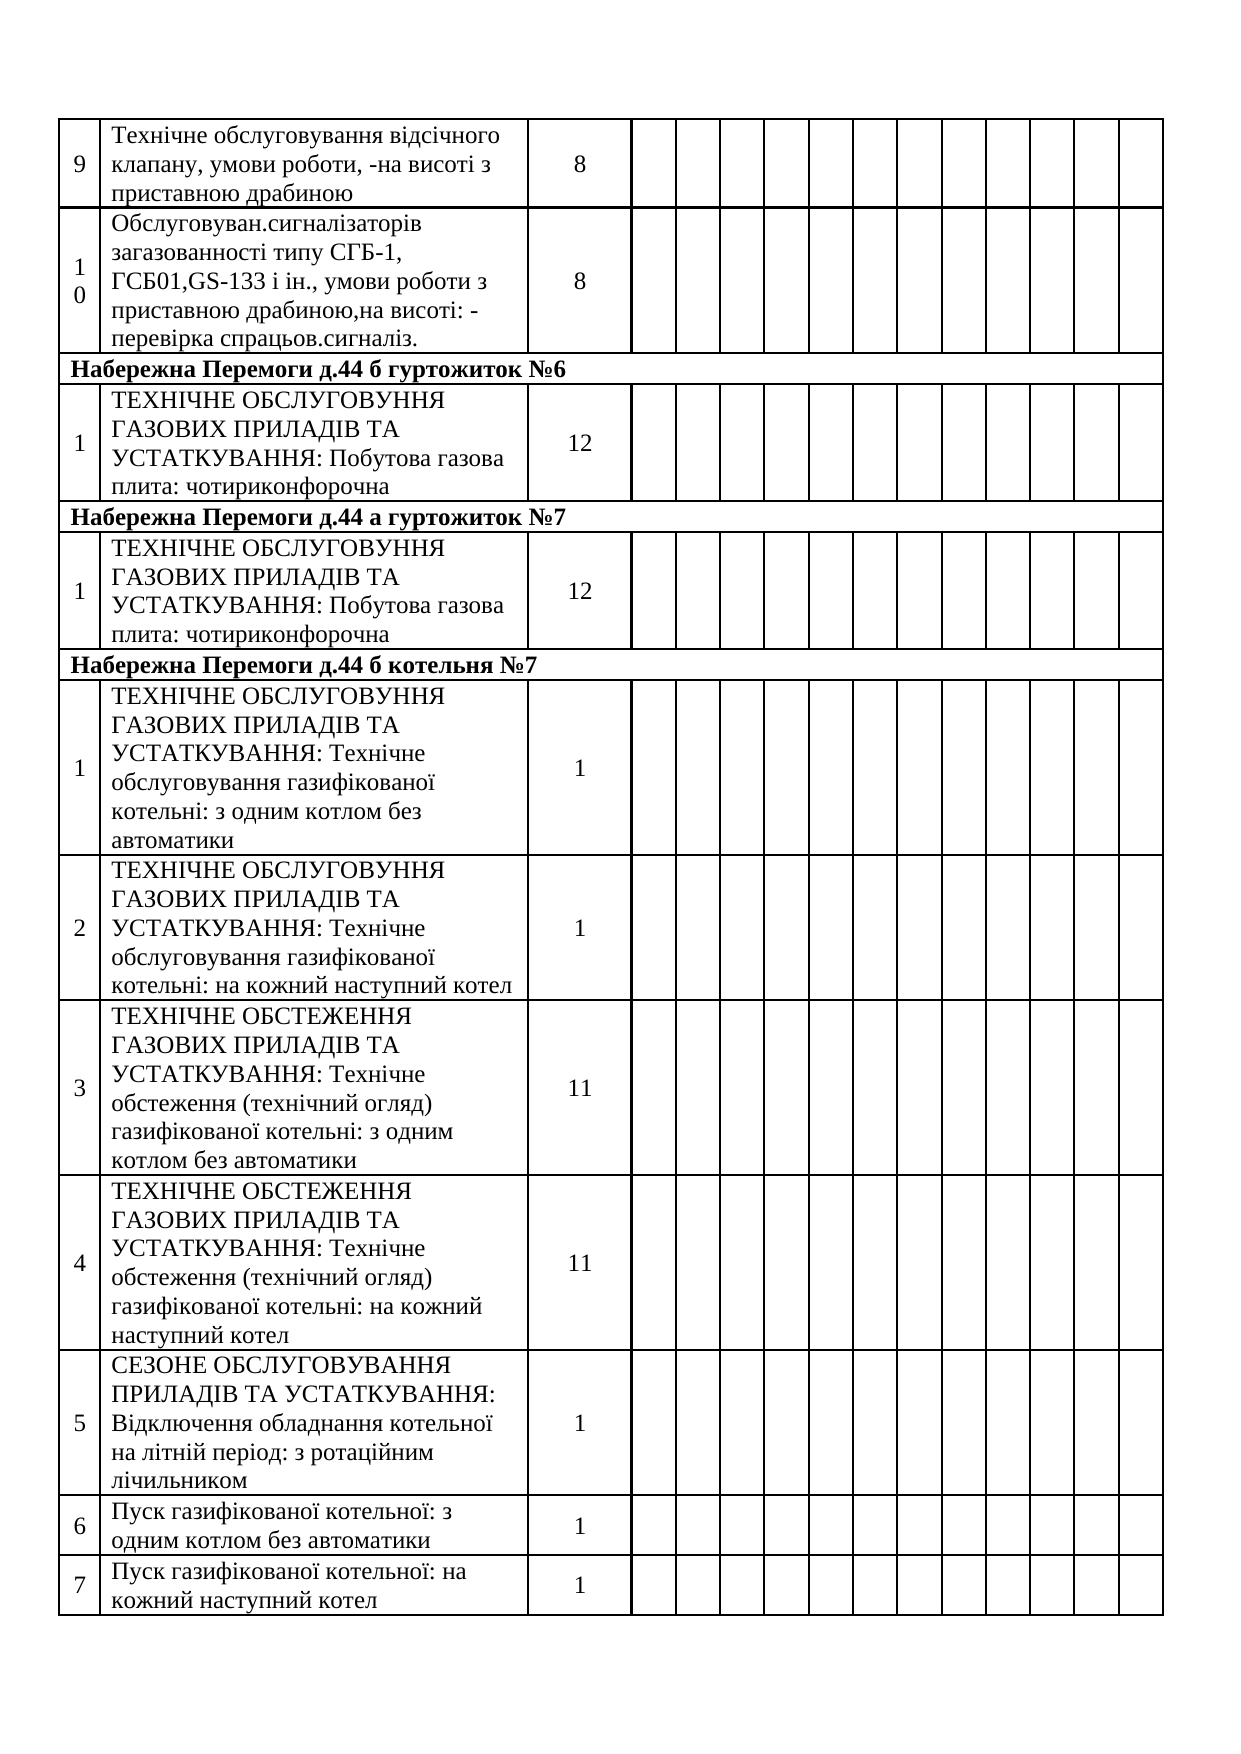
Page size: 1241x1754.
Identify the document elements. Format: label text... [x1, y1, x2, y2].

table_cell ТЕХНIЧНЕ ОБСТЕЖЕННЯ ГАЗОВИХ ПРИЛАДIВ ТА УСТАТКУВАННЯ: Технiчне обстеження (технiчний огляд) газифiкованої котельнi: на кожний наступний котел [101, 1176, 527, 1348]
table_cell [1075, 120, 1118, 206]
table_cell [765, 856, 808, 999]
table_cell [898, 1556, 941, 1613]
table_cell [633, 120, 675, 206]
table_cell [1075, 1176, 1118, 1348]
table_cell [898, 1496, 941, 1554]
table_cell [1075, 1556, 1118, 1613]
table_cell [677, 856, 719, 999]
table_cell [943, 1496, 985, 1554]
table_cell [1120, 1351, 1162, 1494]
table_cell [633, 533, 675, 648]
table_cell [721, 533, 763, 648]
table_cell [1120, 120, 1162, 206]
table_cell [765, 1351, 808, 1494]
table_cell [943, 856, 985, 999]
table_cell [721, 681, 763, 853]
table_cell [810, 681, 852, 853]
table_cell [721, 1496, 763, 1554]
table_cell [677, 209, 719, 352]
table_cell [987, 681, 1029, 853]
table_cell [854, 1176, 896, 1348]
table_cell [987, 1351, 1029, 1494]
table_cell Набережна Перемоги д.44 б гуртожиток №6 [60, 354, 1162, 383]
table_cell [677, 1001, 719, 1174]
table_cell [1075, 1351, 1118, 1494]
table_cell [765, 385, 808, 500]
table_cell [1031, 385, 1073, 500]
table_cell [633, 681, 675, 853]
table_cell [943, 120, 985, 206]
table_cell [943, 209, 985, 352]
table_cell [1120, 1556, 1162, 1613]
table_cell [810, 1001, 852, 1174]
table_cell [633, 1351, 675, 1494]
table_cell [810, 1556, 852, 1613]
table_cell [1120, 385, 1162, 500]
table_cell [810, 209, 852, 352]
table_cell [898, 209, 941, 352]
table_cell [677, 681, 719, 853]
table_cell [810, 120, 852, 206]
table_cell [987, 1556, 1029, 1613]
table_cell [1075, 1496, 1118, 1554]
table_cell [1031, 1496, 1073, 1554]
table_cell [1120, 681, 1162, 853]
table_cell 8 [529, 209, 630, 352]
table_cell 9 [60, 120, 99, 206]
table_cell 1 [529, 856, 630, 999]
table_cell [1031, 533, 1073, 648]
table_cell Технiчне обслуговування вiдсiчного клапану, умови роботи, -на висотi з приставною драбиною [101, 120, 527, 206]
table_cell [677, 1176, 719, 1348]
table_cell [854, 681, 896, 853]
table_cell [943, 681, 985, 853]
table_cell [1075, 385, 1118, 500]
table_cell [943, 1001, 985, 1174]
table_cell Пуск газифiкованої котельної: з одним котлом без автоматики [101, 1496, 527, 1554]
table_cell [765, 1001, 808, 1174]
table_cell [765, 209, 808, 352]
table_cell [1031, 856, 1073, 999]
table_cell [721, 209, 763, 352]
table_cell [898, 856, 941, 999]
table_cell 12 [529, 533, 630, 648]
table_cell [765, 533, 808, 648]
table_cell [810, 1351, 852, 1494]
table_cell 1 [529, 681, 630, 853]
table_cell [810, 385, 852, 500]
table_cell 5 [60, 1351, 99, 1494]
table_cell [633, 385, 675, 500]
table_cell [987, 120, 1029, 206]
table_cell [854, 385, 896, 500]
table_cell [721, 385, 763, 500]
table_cell [1031, 681, 1073, 853]
table_cell [898, 533, 941, 648]
table_cell [1075, 209, 1118, 352]
table_cell [1031, 1001, 1073, 1174]
table_cell [943, 1556, 985, 1613]
table_cell [633, 1496, 675, 1554]
table_cell ТЕХНIЧНЕ ОБСЛУГОВУННЯ ГАЗОВИХ ПРИЛАДIВ ТА УСТАТКУВАННЯ: Технiчне обслуговування газифiкованої котельнi: з одним котлом без автоматики [101, 681, 527, 853]
table_cell [721, 1001, 763, 1174]
table_cell [810, 1496, 852, 1554]
table_cell СЕЗОНЕ ОБСЛУГОВУВАННЯ ПРИЛАДIВ ТА УСТАТКУВАННЯ: Вiдключення обладнання котельної на лiтнiй перiод: з ротацiйним лiчильником [101, 1351, 527, 1494]
table_cell [633, 1176, 675, 1348]
table_cell [987, 1496, 1029, 1554]
table_cell ТЕХНIЧНЕ ОБСЛУГОВУННЯ ГАЗОВИХ ПРИЛАДIВ ТА УСТАТКУВАННЯ: Побутова газова плита: чотириконфорочна [101, 533, 527, 648]
table_cell [898, 1001, 941, 1174]
table_cell [1075, 533, 1118, 648]
table_cell [943, 533, 985, 648]
table_cell [987, 209, 1029, 352]
table_cell 4 [60, 1176, 99, 1348]
table_cell 1 [60, 385, 99, 500]
table_cell [677, 385, 719, 500]
table_cell 11 [529, 1176, 630, 1348]
table_cell [633, 1556, 675, 1613]
table_cell Обслуговуван.сигналiзаторiв загазованностi типу СГБ-1, ГСБ01,GS-133 i iн., умови роботи з приставною драбиною,на висотi: -перевiрка спрацьов.сигналiз. [101, 209, 527, 352]
table_cell [1120, 1496, 1162, 1554]
table_cell [1120, 1001, 1162, 1174]
table_cell [721, 1556, 763, 1613]
table_cell [987, 1001, 1029, 1174]
table_cell [1120, 1176, 1162, 1348]
table_cell [943, 1176, 985, 1348]
table_cell [721, 1351, 763, 1494]
table_cell [1075, 856, 1118, 999]
table_cell [721, 856, 763, 999]
table_cell [677, 1556, 719, 1613]
table_cell [898, 1176, 941, 1348]
table_cell [677, 120, 719, 206]
table_cell [987, 1176, 1029, 1348]
table_cell [943, 1351, 985, 1494]
table_cell [854, 209, 896, 352]
table_cell [765, 1176, 808, 1348]
table_cell 10 [60, 209, 99, 352]
table_cell ТЕХНIЧНЕ ОБСТЕЖЕННЯ ГАЗОВИХ ПРИЛАДIВ ТА УСТАТКУВАННЯ: Технiчне обстеження (технiчний огляд) газифiкованої котельнi: з одним котлом без автоматики [101, 1001, 527, 1174]
table_cell 1 [529, 1496, 630, 1554]
table_cell ТЕХНIЧНЕ ОБСЛУГОВУННЯ ГАЗОВИХ ПРИЛАДIВ ТА УСТАТКУВАННЯ: Технiчне обслуговування газифiкованої котельнi: на кожний наступний котел [101, 856, 527, 999]
table_cell [1031, 209, 1073, 352]
table_cell [1120, 533, 1162, 648]
table_cell Набережна Перемоги д.44 б котельня №7 [60, 650, 1162, 679]
table_cell Пуск газифiкованої котельної: на кожний наступний котел [101, 1556, 527, 1613]
table_cell Набережна Перемоги д.44 а гуртожиток №7 [60, 502, 1162, 531]
table_cell [854, 856, 896, 999]
table_cell [721, 1176, 763, 1348]
table_cell [898, 385, 941, 500]
table_cell [1031, 1556, 1073, 1613]
table_cell [854, 120, 896, 206]
table_cell [898, 120, 941, 206]
table_cell [677, 533, 719, 648]
table_cell 12 [529, 385, 630, 500]
table_cell [677, 1351, 719, 1494]
table_cell [854, 1556, 896, 1613]
table_cell [1031, 1351, 1073, 1494]
table_cell [1120, 856, 1162, 999]
table_cell [765, 1496, 808, 1554]
table_cell [633, 856, 675, 999]
table_cell [765, 1556, 808, 1613]
table_cell 11 [529, 1001, 630, 1174]
table_cell 1 [529, 1556, 630, 1613]
table_cell [987, 856, 1029, 999]
table_cell [1031, 1176, 1073, 1348]
table_cell 1 [529, 1351, 630, 1494]
table_cell [765, 681, 808, 853]
table_cell 1 [60, 681, 99, 853]
table_cell 1 [60, 533, 99, 648]
table_cell [765, 120, 808, 206]
table_cell [810, 533, 852, 648]
table_cell [987, 385, 1029, 500]
table_cell [854, 1351, 896, 1494]
table_cell [854, 533, 896, 648]
table_cell [987, 533, 1029, 648]
table_cell 6 [60, 1496, 99, 1554]
table_cell [1031, 120, 1073, 206]
table_cell [854, 1001, 896, 1174]
table_cell 7 [60, 1556, 99, 1613]
table_cell [1075, 1001, 1118, 1174]
table_cell 3 [60, 1001, 99, 1174]
table_cell [810, 856, 852, 999]
table_cell [1120, 209, 1162, 352]
table_cell [1075, 681, 1118, 853]
table_cell [943, 385, 985, 500]
table_cell 2 [60, 856, 99, 999]
table_cell [854, 1496, 896, 1554]
table_cell [721, 120, 763, 206]
table_cell [677, 1496, 719, 1554]
table_cell 8 [529, 120, 630, 206]
table_cell [633, 209, 675, 352]
table_cell [898, 1351, 941, 1494]
table_cell ТЕХНIЧНЕ ОБСЛУГОВУННЯ ГАЗОВИХ ПРИЛАДIВ ТА УСТАТКУВАННЯ: Побутова газова плита: чотириконфорочна [101, 385, 527, 500]
table_cell [633, 1001, 675, 1174]
table_cell [810, 1176, 852, 1348]
table_cell [898, 681, 941, 853]
